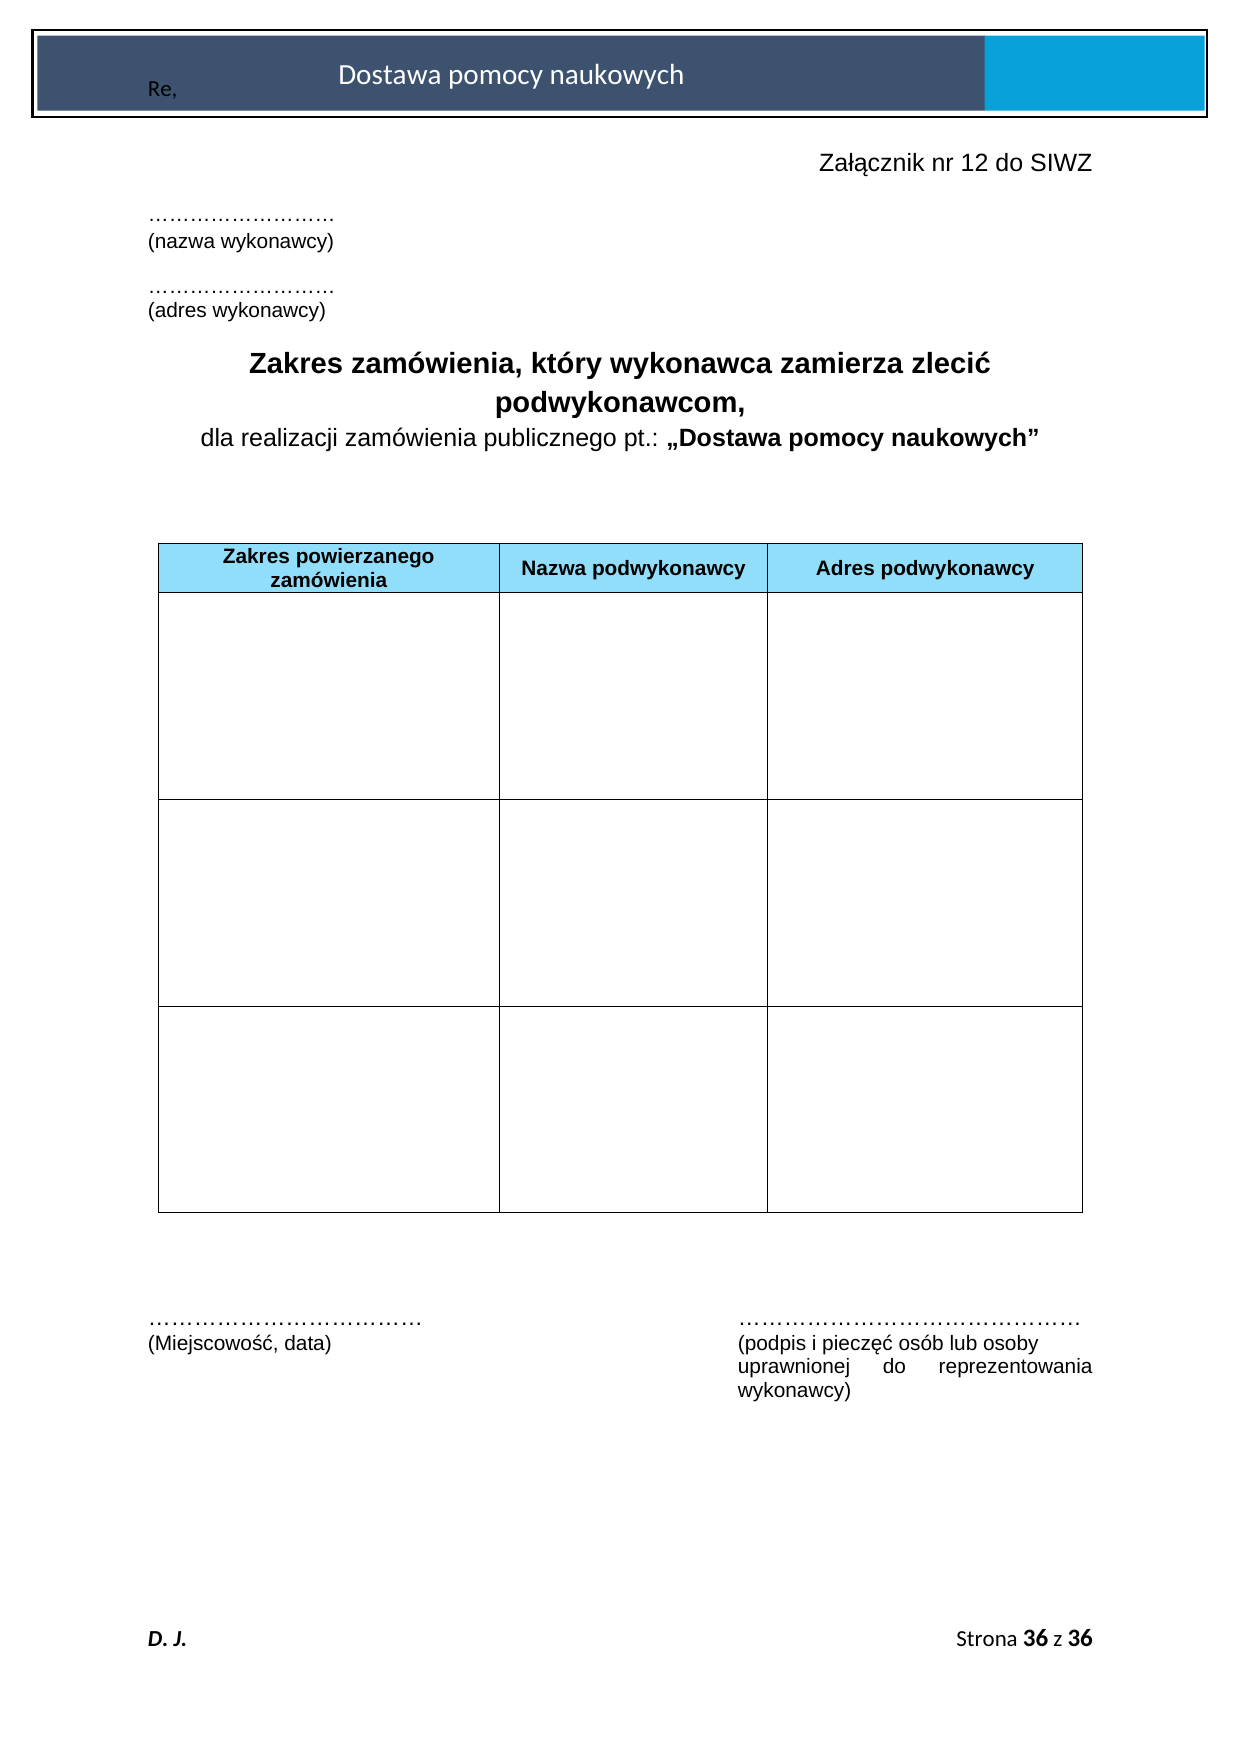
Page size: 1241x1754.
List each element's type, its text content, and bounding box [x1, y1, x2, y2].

text uprawnionej do reprezentowania wykonawcy) [738, 1354, 1093, 1402]
table_cell [159, 593, 499, 799]
table_cell [768, 1007, 1082, 1212]
table_cell [159, 1007, 499, 1212]
text (nazwa wykonawcy) [148, 229, 1093, 253]
table_cell [500, 593, 767, 799]
text (adres wykonawcy) [148, 298, 1093, 322]
table_header Adres podwykonawcy [768, 544, 1082, 592]
table_cell [768, 593, 1082, 799]
text dla realizacji zamówienia publicznego pt.: „Dostawa pomocy naukowych” [148, 423, 1093, 452]
table_cell [159, 800, 499, 1006]
table_header Zakres powierzanego zamówienia [159, 544, 499, 592]
text ……………………… [148, 201, 1093, 225]
table_cell [500, 800, 767, 1006]
text (Miejscowość, data) (podpis i pieczęć osób lub osoby [148, 1330, 1093, 1354]
text Załącznik nr 12 do SIWZ [148, 148, 1093, 176]
table_cell [500, 1007, 767, 1212]
table_header Nazwa podwykonawcy [500, 544, 767, 592]
text ……………………… [148, 274, 1093, 298]
table_cell [768, 800, 1082, 1006]
text ……………………………… ……………………………………… [148, 1304, 1093, 1330]
text Zakres zamówienia, który wykonawca zamierza zlecić podwykonawcom, [148, 346, 1093, 418]
